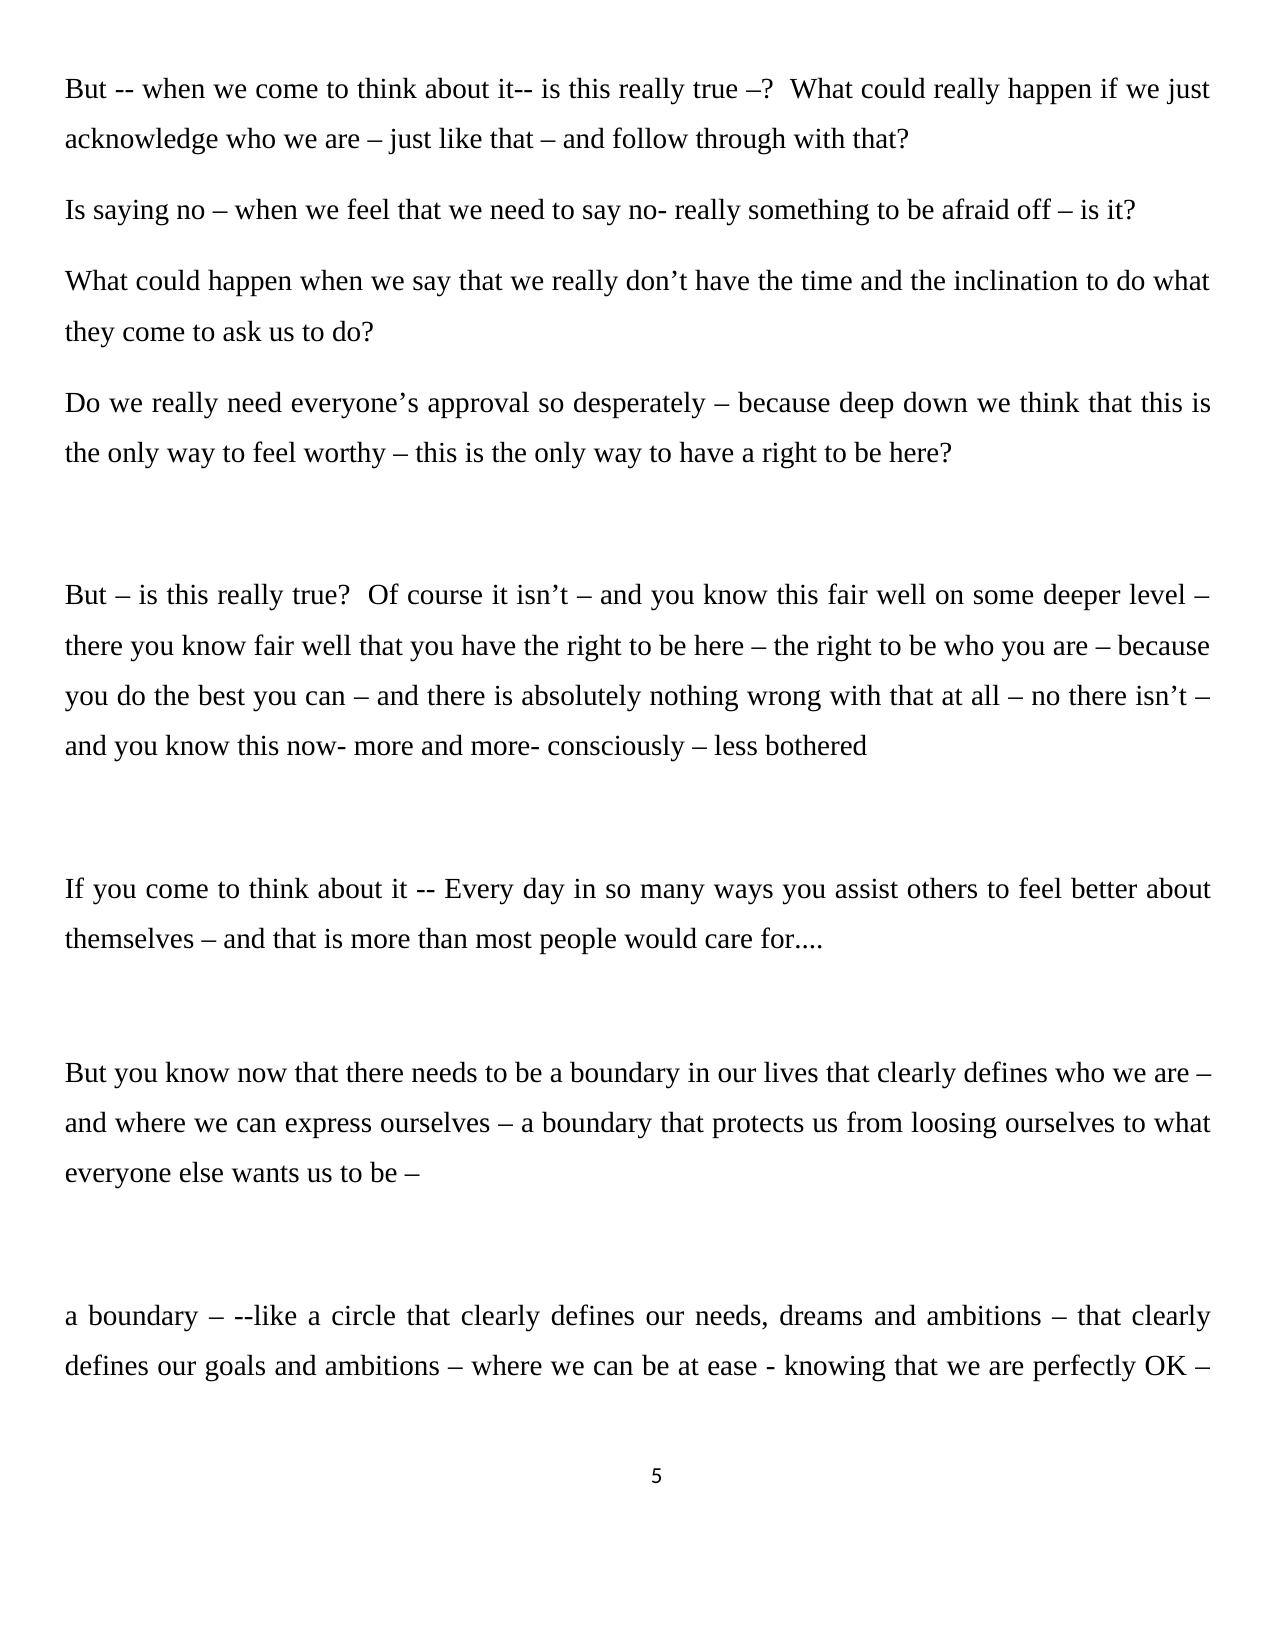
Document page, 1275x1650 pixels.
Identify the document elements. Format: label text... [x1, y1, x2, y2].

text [64, 1298, 1212, 1382]
text But you know now that there needs to be a boundary in our lives that clearly defines who we are – and where we can express ourselves – a boundary that protects us from loosing ourselves to what everyone else wants us to be – [64, 1055, 1212, 1189]
text Is saying no – when we feel that we need to say no- really something to be afraid off – is it? [64, 192, 1212, 226]
text But – is this really true? Of course it isn’t – and you know this fair well on some deeper level – there you know fair well that you have the right to be here – the right to be who you are – because you do the best you can – and there is absolutely nothing wrong with that at all – no there isn’t – and you know this now- more and more- consciously – less bothered [64, 577, 1212, 762]
text What could happen when we say that we really don’t have the time and the inclination to do what they come to ask us to do? [64, 263, 1212, 347]
text Do we really need everyone’s approval so desperately – because deep down we think that this is the only way to feel worthy – this is the only way to have a right to be here? [64, 385, 1212, 469]
text If you come to think about it -- Every day in so many ways you assist others to feel better about themselves – and that is more than most people would care for.... [64, 871, 1212, 954]
text But -- when we come to think about it-- is this really true –? What could really happen if we just acknowledge who we are – just like that – and follow through with that? [64, 71, 1212, 155]
